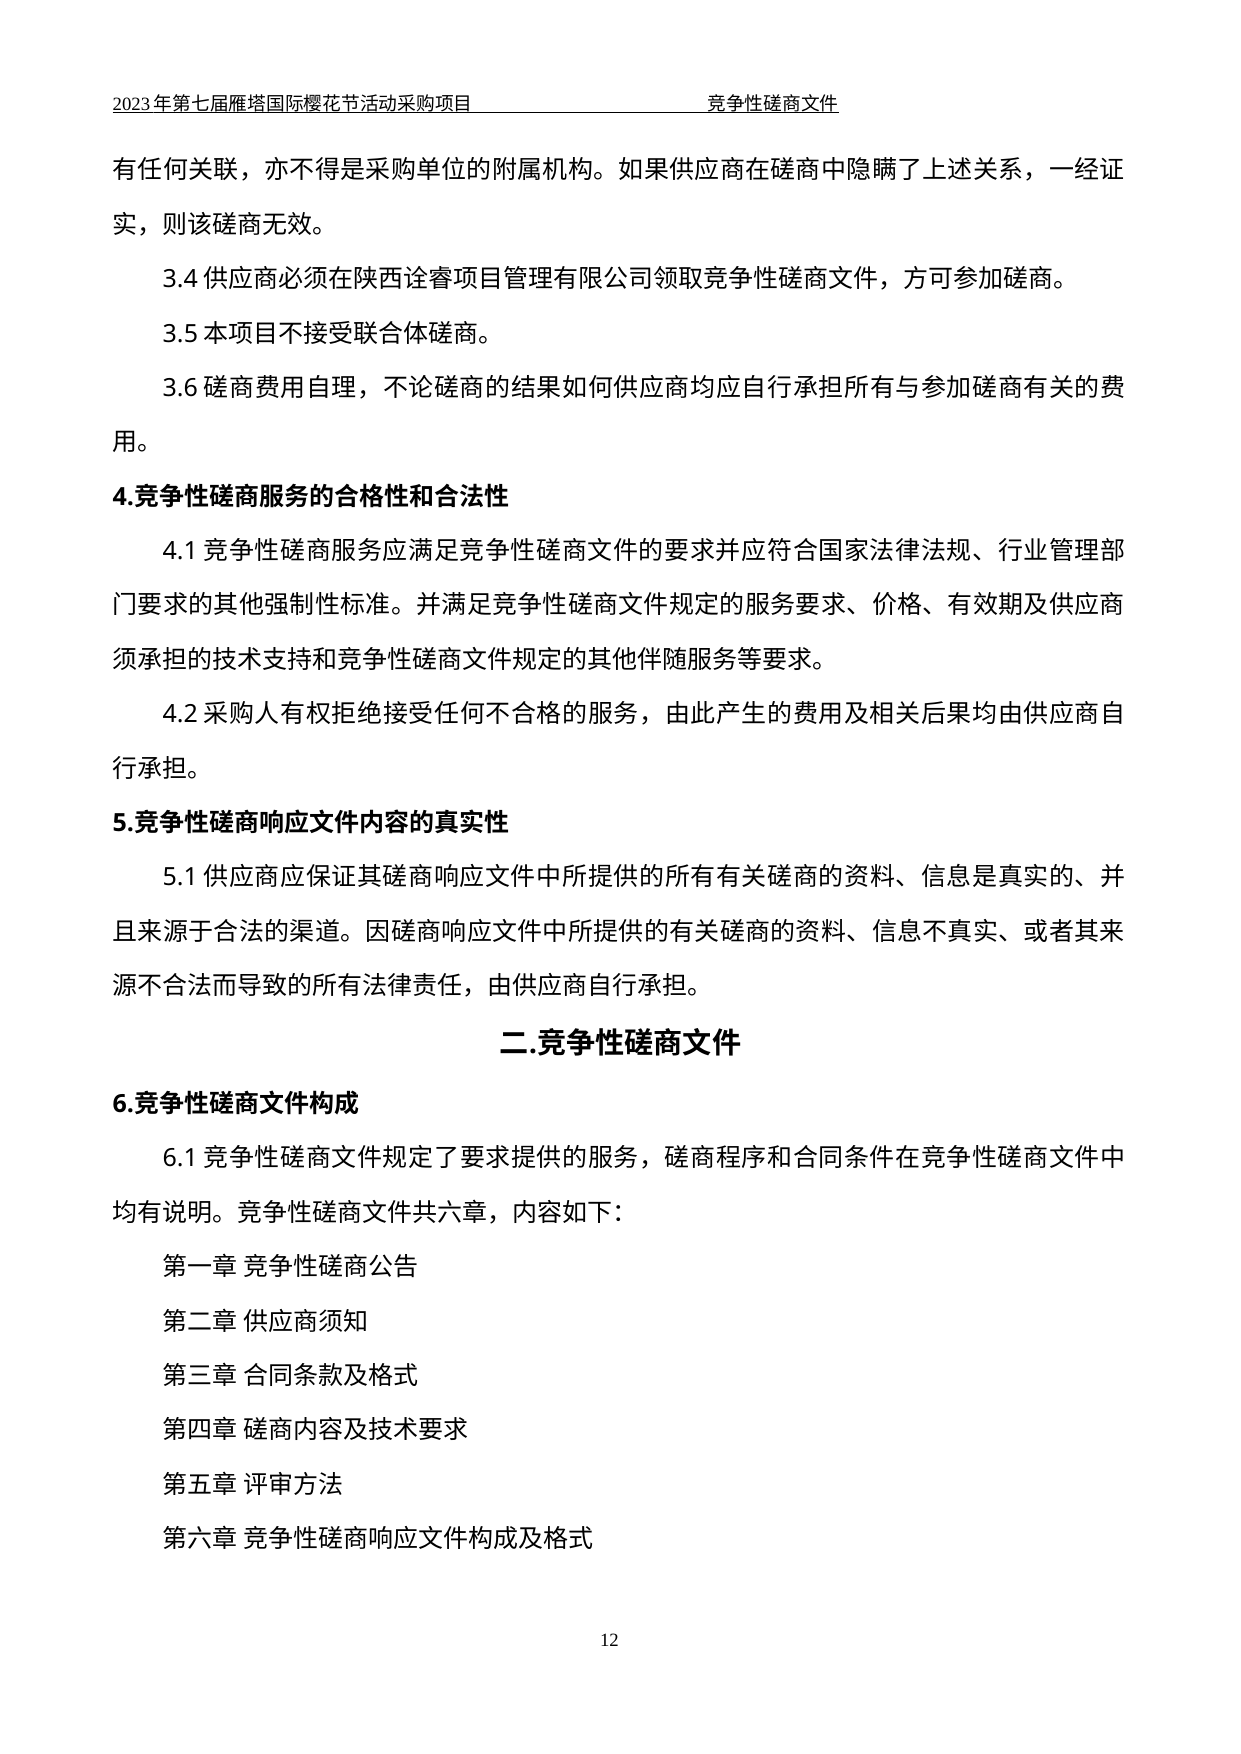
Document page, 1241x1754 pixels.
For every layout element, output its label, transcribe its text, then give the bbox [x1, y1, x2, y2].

text 4.1竞争性磋商服务应满足竞争性磋商文件的要求并应符合国家法律法规、行业管理部门要求的其他强制性标准。并满足竞争性磋商文件规定的服务要求、价格、有效期及供应商须承担的技术支持和竞争性磋商文件规定的其他伴随服务等要求。 [112, 531, 1128, 676]
text 第六章 竞争性磋商响应文件构成及格式 [112, 1518, 1128, 1555]
text 5.竞争性磋商响应文件内容的真实性 [112, 802, 1128, 839]
text 3.4供应商必须在陕西诠睿项目管理有限公司领取竞争性磋商文件，方可参加磋商。 [112, 259, 1128, 295]
text 4.竞争性磋商服务的合格性和合法性 [112, 476, 1128, 512]
text 4.2采购人有权拒绝接受任何不合格的服务，由此产生的费用及相关后果均由供应商自行承担。 [112, 694, 1128, 784]
text 第二章 供应商须知 [112, 1301, 1128, 1337]
text 第三章 合同条款及格式 [112, 1355, 1128, 1392]
text 3.5本项目不接受联合体磋商。 [112, 313, 1128, 349]
text 6.竞争性磋商文件构成 [112, 1083, 1128, 1120]
text 6.1竞争性磋商文件规定了要求提供的服务，磋商程序和合同条件在竞争性磋商文件中均有说明。竞争性磋商文件共六章，内容如下： [112, 1138, 1128, 1228]
text 5.1供应商应保证其磋商响应文件中所提供的所有有关磋商的资料、信息是真实的、并且来源于合法的渠道。因磋商响应文件中所提供的有关磋商的资料、信息不真实、或者其来源不合法而导致的所有法律责任，由供应商自行承担。 [112, 857, 1128, 1002]
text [112, 150, 1128, 241]
text 二.竞争性磋商文件 [112, 1020, 1128, 1062]
text 第四章 磋商内容及技术要求 [112, 1410, 1128, 1446]
text 第一章 竞争性磋商公告 [112, 1247, 1128, 1283]
text 第五章 评审方法 [112, 1464, 1128, 1500]
text 3.6磋商费用自理，不论磋商的结果如何供应商均应自行承担所有与参加磋商有关的费用。 [112, 367, 1128, 458]
